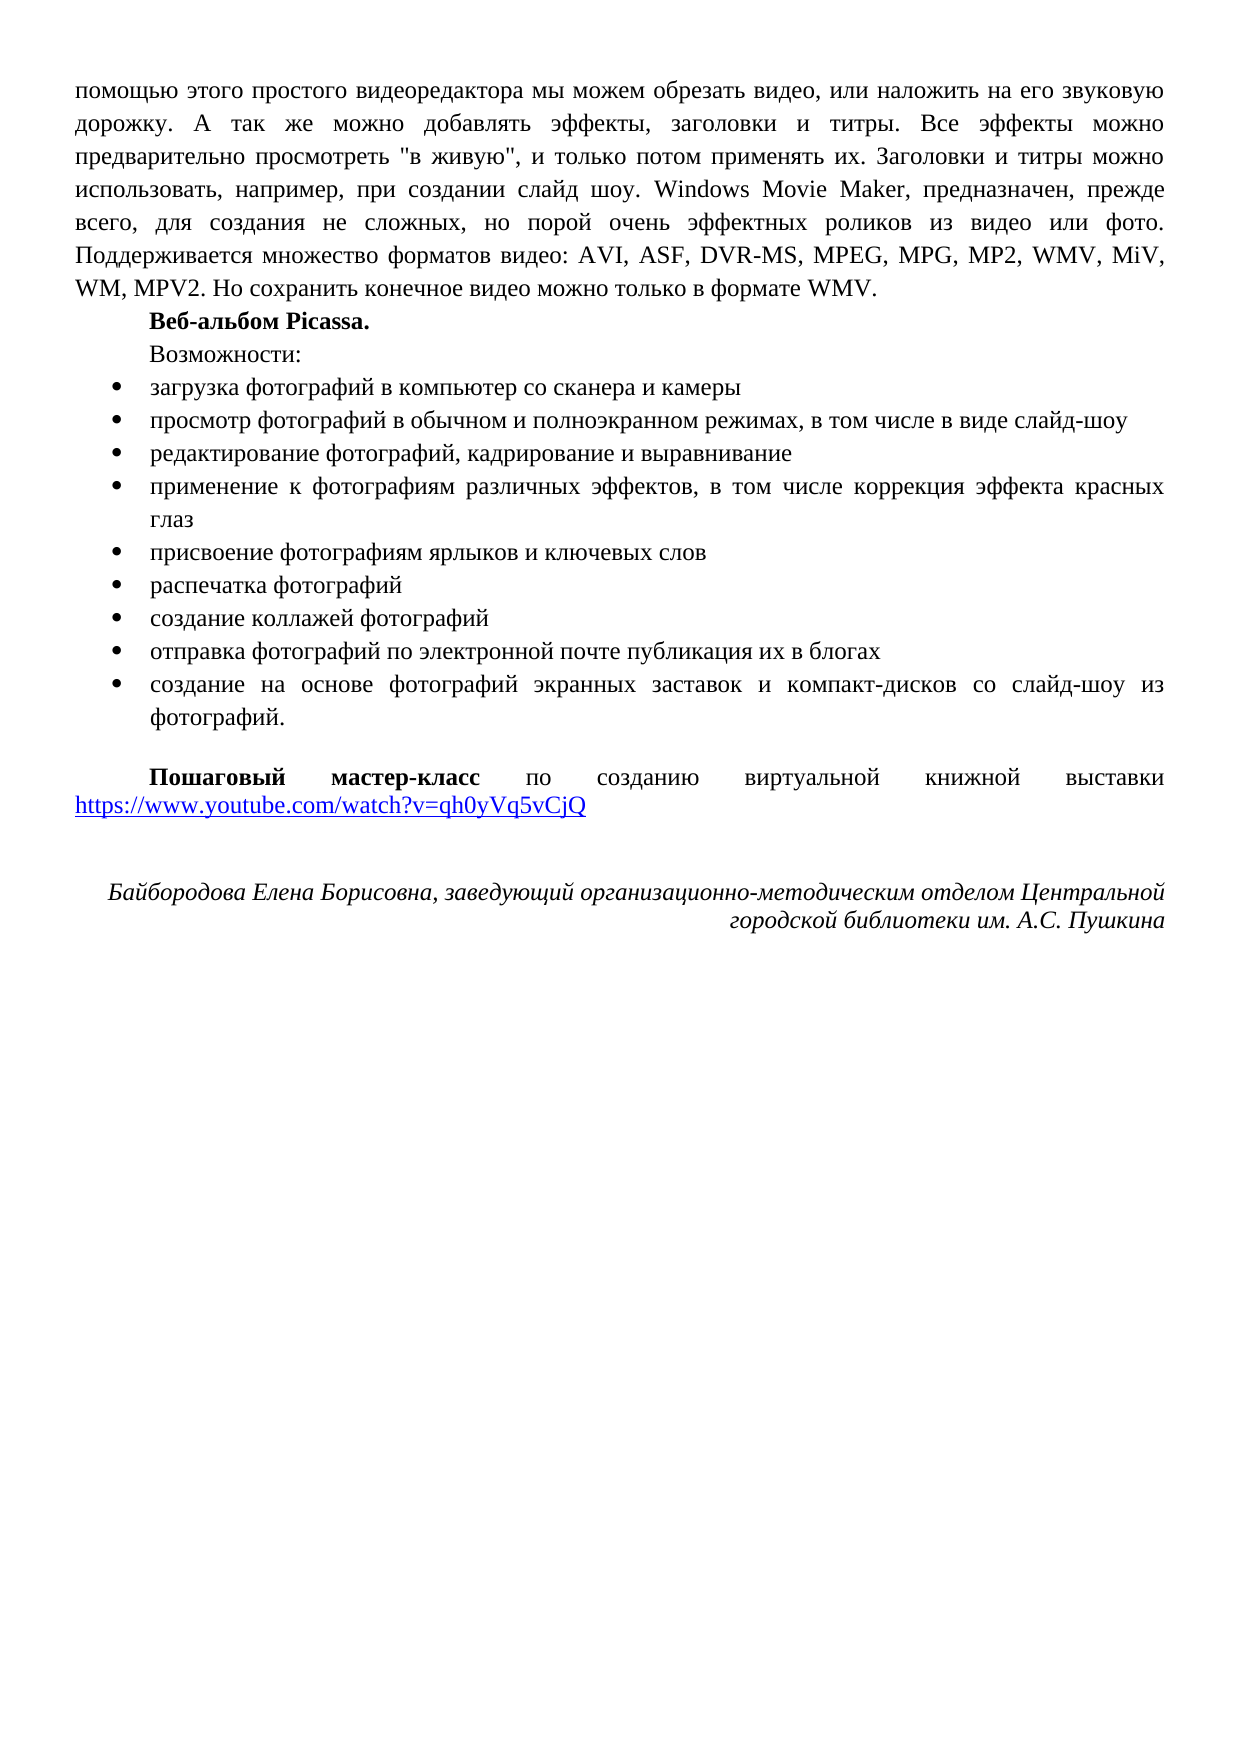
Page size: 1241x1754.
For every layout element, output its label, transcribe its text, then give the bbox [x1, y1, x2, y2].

list просмотр фотографий в обычном и полноэкранном режимах, в том числе в виде слайд-шоу [112, 405, 1165, 434]
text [75, 75, 1165, 302]
list загрузка фотографий в компьютер со сканера и камеры [112, 372, 1165, 401]
text Байбородова Елена Борисовна, заведующий организационно-методическим отделом Центральной городской библиотеки им. А.С. Пушкина [75, 877, 1165, 934]
text Веб-альбом Picassa. [75, 306, 1165, 335]
list присвоение фотографиям ярлыков и ключевых слов [112, 537, 1165, 566]
list применение к фотографиям различных эффектов, в том числе коррекция эффекта красных глаз [112, 471, 1165, 533]
list отправка фотографий по электронной почте публикация их в блогах [112, 636, 1165, 665]
list редактирование фотографий, кадрирование и выравнивание [112, 438, 1165, 467]
list создание коллажей фотографий [112, 603, 1165, 632]
text Возможности: [75, 339, 1165, 368]
list создание на основе фотографий экранных заставок и компакт-дисков со слайд-шоу из фотографий. [112, 669, 1165, 731]
text Пошаговый мастер-класс по созданию виртуальной книжной выставки https://www.youtube.com/watch?v=qh0yVq5vCjQ [75, 762, 1165, 819]
list распечатка фотографий [112, 570, 1165, 599]
